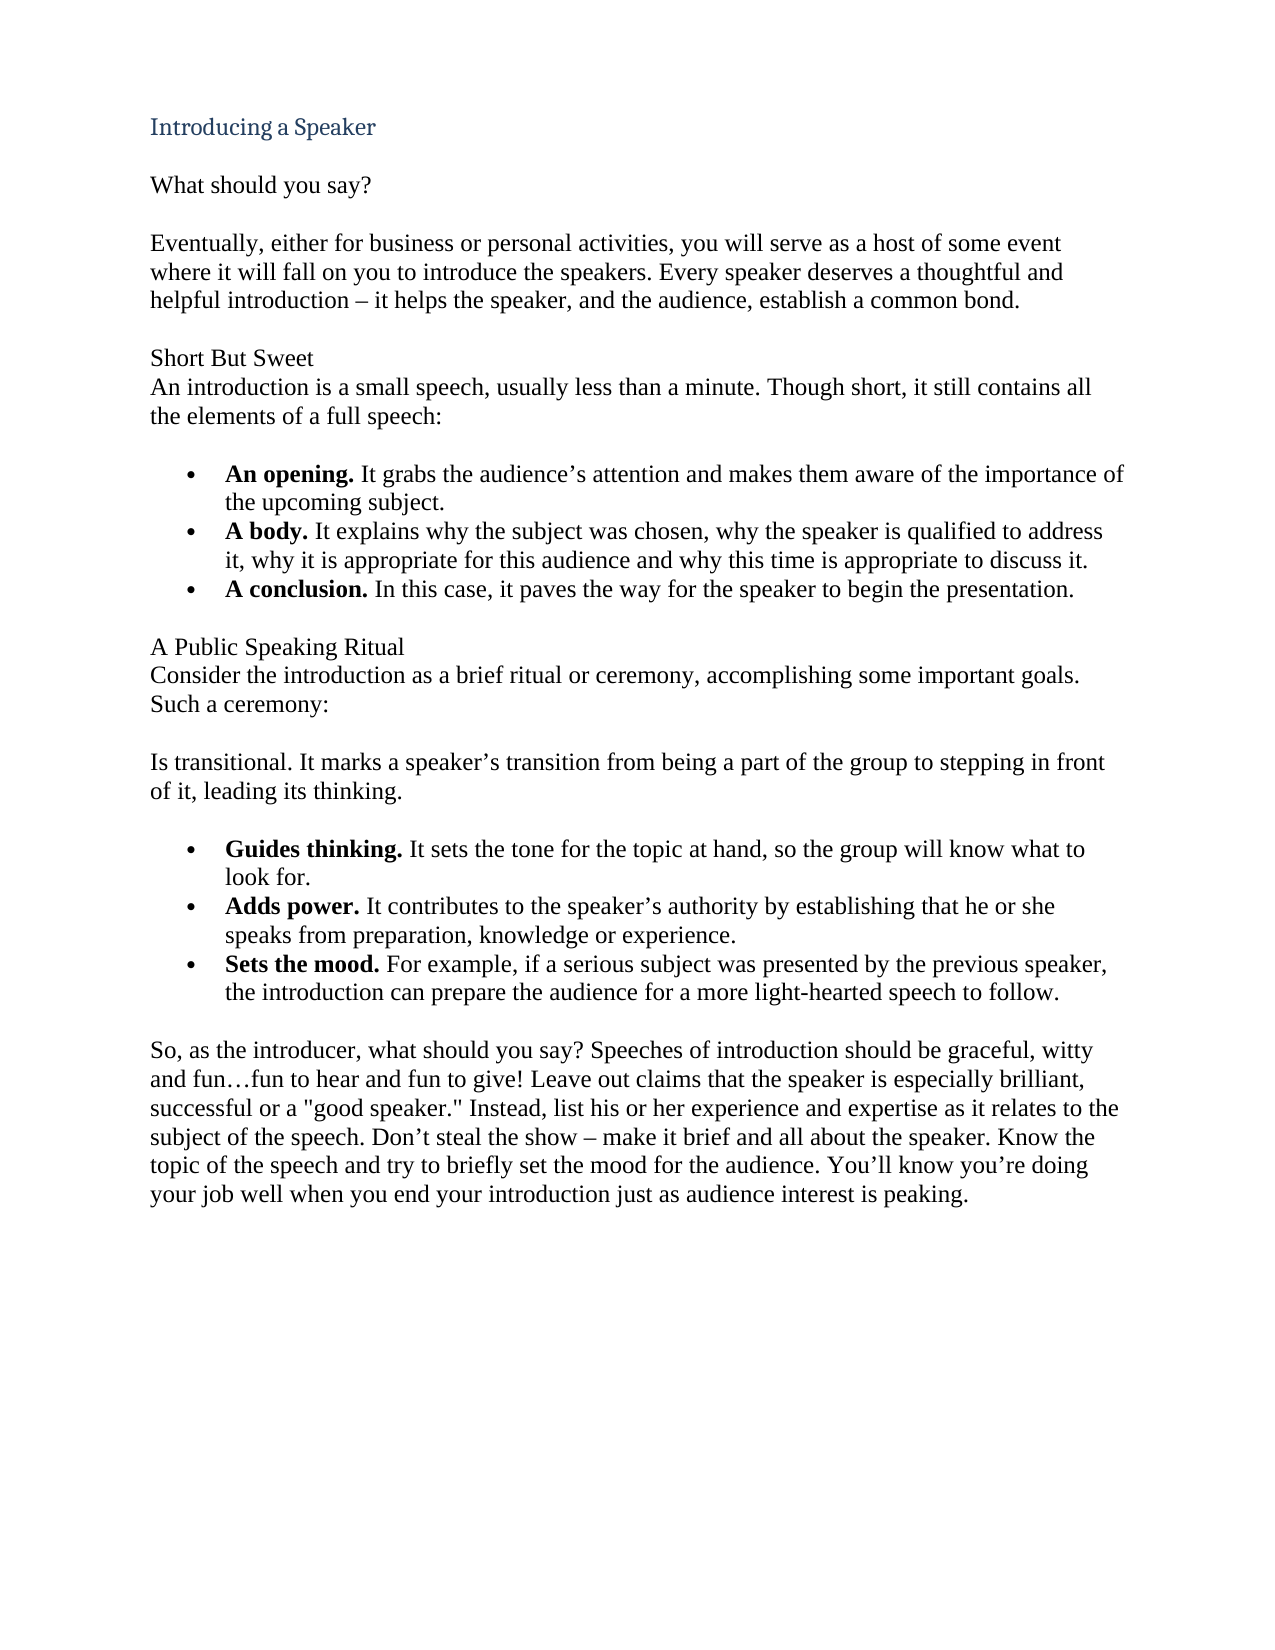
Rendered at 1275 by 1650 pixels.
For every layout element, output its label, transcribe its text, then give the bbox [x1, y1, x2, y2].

text What should you say? Eventually, either for business or personal activities, you will serve as a host of some event where it will fall on you to introduce the speakers. Every speaker deserves a thoughtful and helpful introduction – it helps the speaker, and the audience, establish a common bond. [150, 170, 1125, 314]
text So, as the introducer, what should you say? Speeches of introduction should be graceful, witty and fun…fun to hear and fun to give! Leave out claims that the speaker is especially brilliant, successful or a "good speaker." Instead, list his or her experience and expertise as it relates to the subject of the speech. Don’t steal the show – make it brief and all about the speaker. Know the topic of the speech and try to briefly set the mood for the audience. You’ll know you’re doing your job well when you end your introduction just as audience interest is peaking. [150, 1035, 1125, 1208]
subtitle Introducing a Speaker [150, 112, 1125, 141]
list An opening. It grabs the audience’s attention and makes them aware of the importance of the upcoming subject. [187, 459, 1125, 516]
text A Public Speaking Ritual Consider the introduction as a brief ritual or ceremony, accomplishing some important goals. Such a ceremony: [150, 632, 1125, 718]
list A conclusion. In this case, it paves the way for the speaker to begin the presentation. [187, 574, 1125, 602]
list Sets the mood. For example, if a serious subject was presented by the previous speaker, the introduction can prepare the audience for a more light-hearted speech to follow. [187, 949, 1125, 1006]
list Guides thinking. It sets the tone for the topic at hand, so the group will know what to look for. [187, 834, 1125, 891]
list Adds power. It contributes to the speaker’s authority by establishing that he or she speaks from preparation, knowledge or experience. [187, 891, 1125, 949]
text Short But Sweet An introduction is a small speech, usually less than a minute. Though short, it still contains all the elements of a full speech: [150, 343, 1125, 429]
text Is transitional. It marks a speaker’s transition from being a part of the group to stepping in front of it, leading its thinking. [150, 747, 1125, 804]
list A body. It explains why the subject was chosen, why the speaker is qualified to address it, why it is appropriate for this audience and why this time is appropriate to discuss it. [187, 516, 1125, 574]
